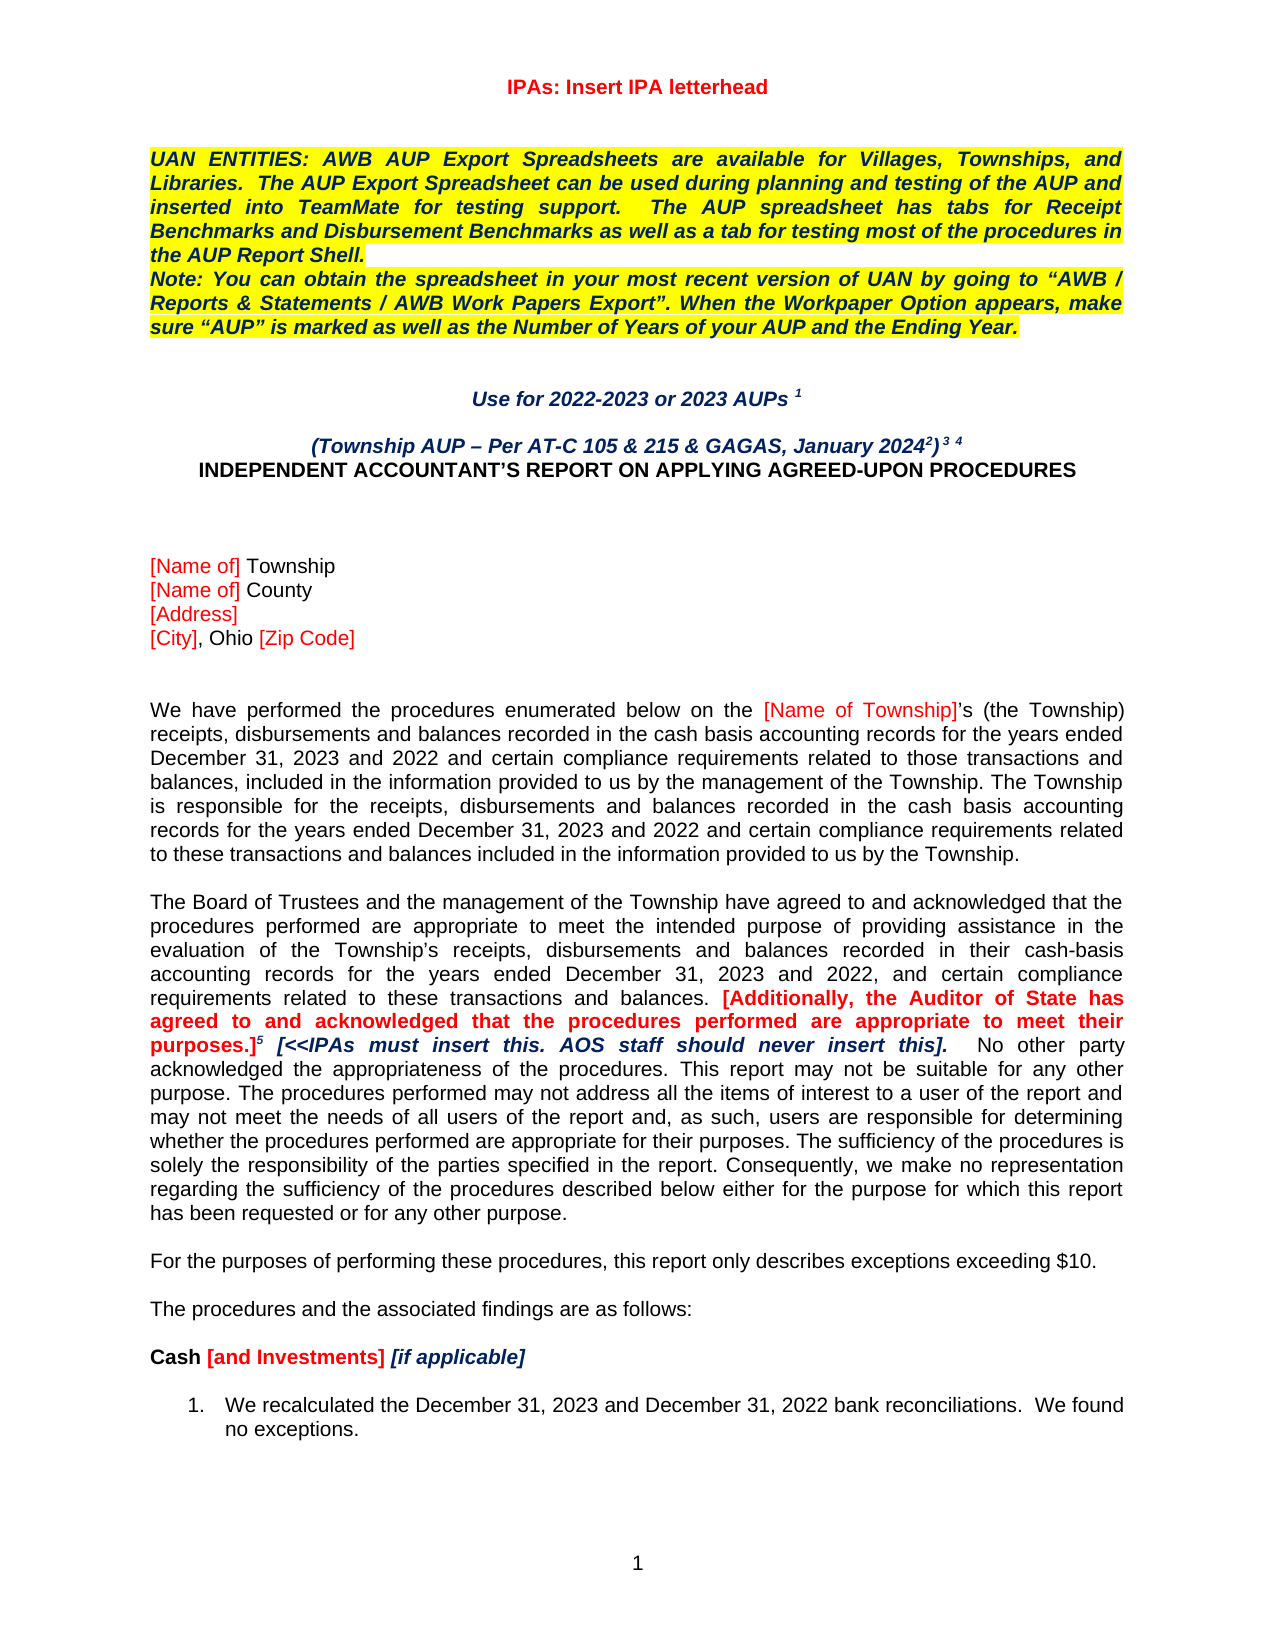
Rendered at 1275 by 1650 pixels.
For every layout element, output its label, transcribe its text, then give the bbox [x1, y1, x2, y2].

text [City], Ohio [Zip Code] [150, 626, 1125, 650]
text [Name of] Township [150, 554, 1125, 578]
text We have performed the procedures enumerated below on the [Name of Township]’s (the Township) receipts, disbursements and balances recorded in the cash basis accounting records for the years ended December 31, 2023 and 2022 and certain compliance requirements related to those transactions and balances, included in the information provided to us by the management of the Township. The Township is responsible for the receipts, disbursements and balances recorded in the cash basis accounting records for the years ended December 31, 2023 and 2022 and certain compliance requirements related to these transactions and balances included in the information provided to us by the Township. [150, 698, 1125, 866]
text Use for 2022-2023 or 2023 AUPs [150, 386, 1125, 410]
text The procedures and the associated findings are as follows: [150, 1297, 1125, 1321]
text Note: You can obtain the spreadsheet in your most recent version of UAN by going to “AWB / Reports & Statements / AWB Work Papers Export”. When the Workpaper Option appears, make sure “AUP” is marked as well as the Number of Years of your AUP and the Ending Year. [150, 267, 1125, 338]
list We recalculated the December 31, 2023 and December 31, 2022 bank reconciliations. We found no exceptions. [187, 1393, 1125, 1441]
text (Township AUP – Per AT-C 105 & 215 & GAGAS, January 2024) [150, 434, 1125, 458]
text [Name of] County [150, 578, 1125, 602]
text INDEPENDENT ACCOUNTANT’S REPORT ON APPLYING AGREED-UPON PROCEDURES [150, 458, 1125, 482]
text [Address] [150, 602, 1125, 626]
text The Board of Trustees and the management of the Township have agreed to and acknowledged that the procedures performed are appropriate to meet the intended purpose of providing assistance in the evaluation of the Township’s receipts, disbursements and balances recorded in their cash-basis accounting records for the years ended December 31, 2023 and 2022, and certain compliance requirements related to these transactions and balances. [Additionally, the Auditor of State has agreed to and acknowledged that the procedures performed are appropriate to meet their purposes.] [<<IPAs must insert this. AOS staff should never insert this]. No other party acknowledged the appropriateness of the procedures. This report may not be suitable for any other purpose. The procedures performed may not address all the items of interest to a user of the report and may not meet the needs of all users of the report and, as such, users are responsible for determining whether the procedures performed are appropriate for their purposes. The sufficiency of the procedures is solely the responsibility of the parties specified in the report. Consequently, we make no representation regarding the sufficiency of the procedures described below either for the purpose for which this report has been requested or for any other purpose. [150, 889, 1125, 1225]
text Cash [and Investments] [if applicable] [150, 1345, 1125, 1369]
text For the purposes of performing these procedures, this report only describes exceptions exceeding $10. [150, 1249, 1125, 1273]
text UAN ENTITIES: AWB AUP Export Spreadsheets are available for Villages, Townships, and Libraries. The AUP Export Spreadsheet can be used during planning and testing of the AUP and inserted into TeamMate for testing support. The AUP spreadsheet has tabs for Receipt Benchmarks and Disbursement Benchmarks as well as a tab for testing most of the procedures in the AUP Report Shell. [365, 147, 1125, 267]
